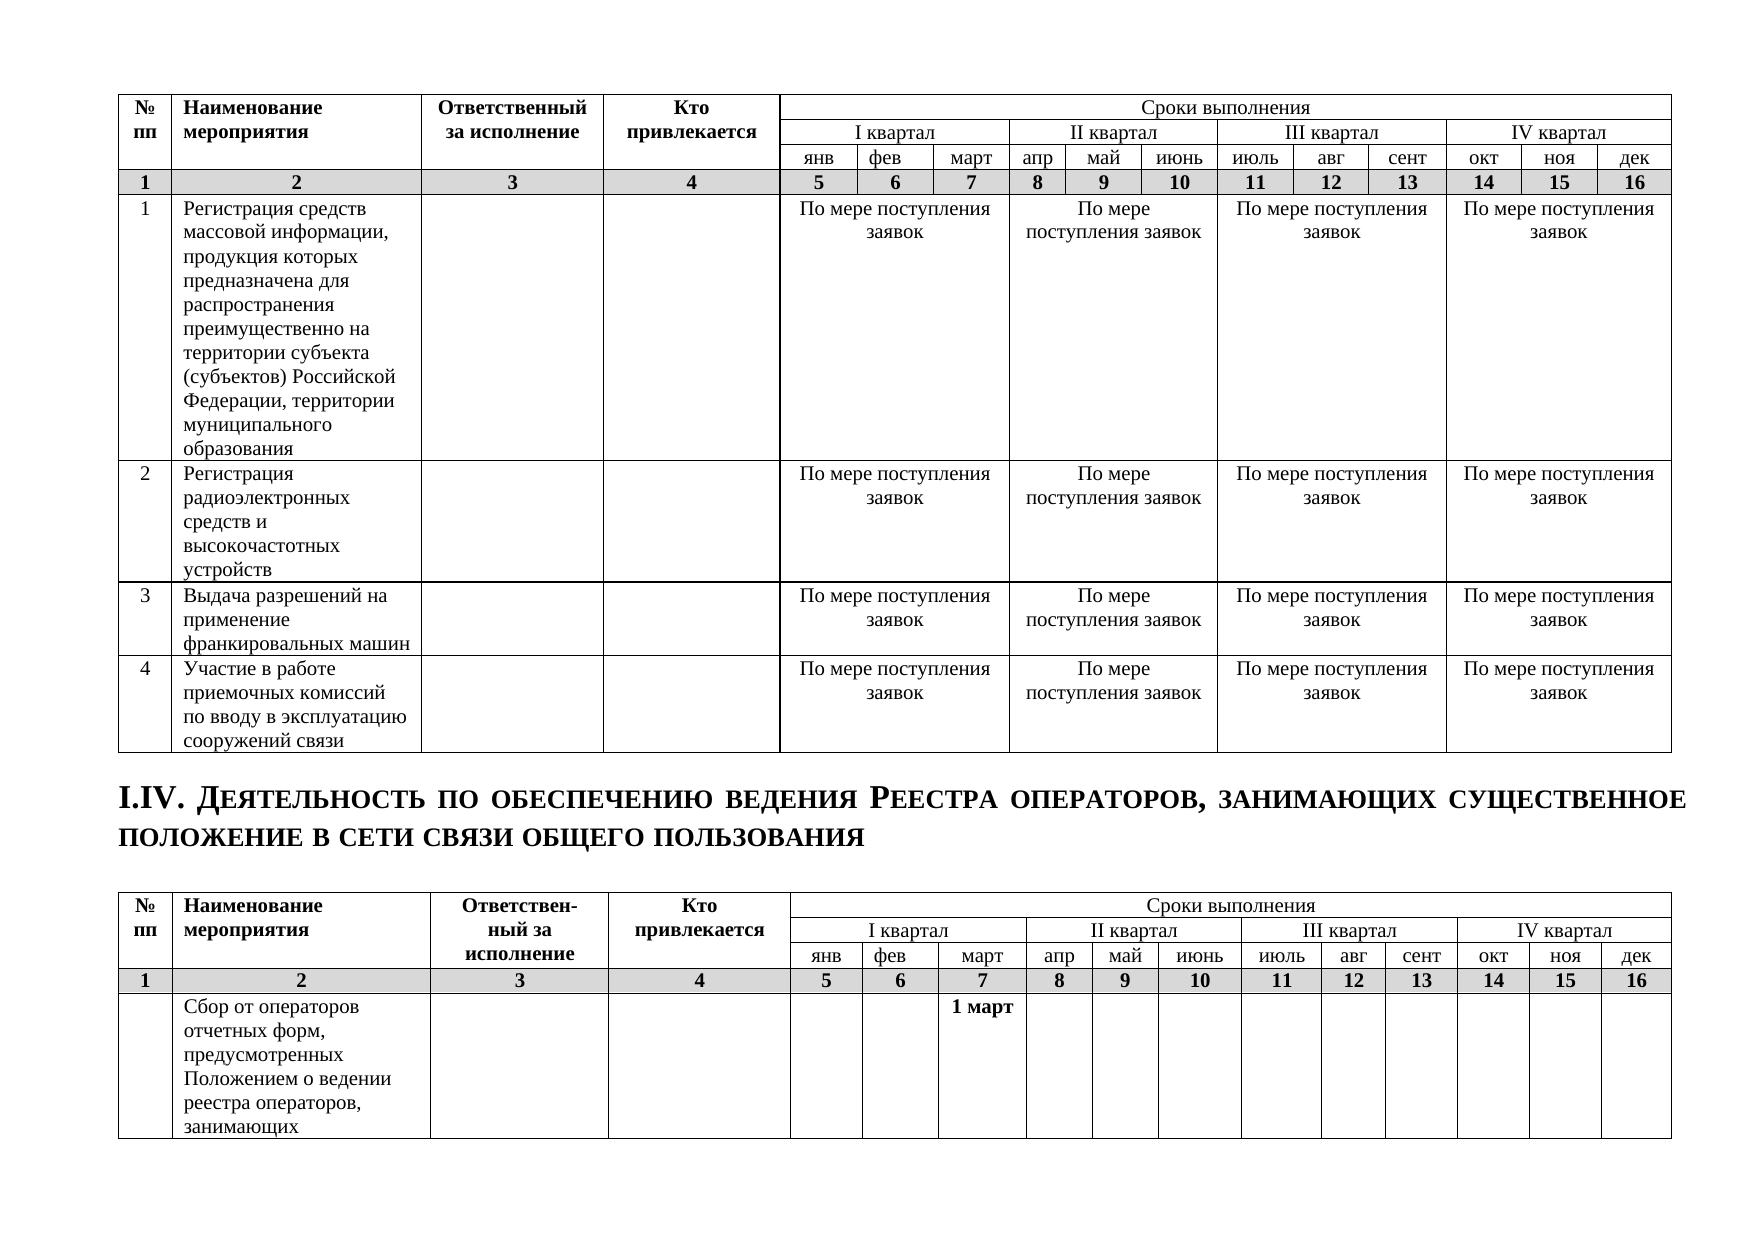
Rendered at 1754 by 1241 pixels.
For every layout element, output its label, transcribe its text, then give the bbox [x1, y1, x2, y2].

table_cell май [1093, 943, 1158, 967]
table_cell II квартал [1010, 120, 1217, 144]
table_cell 1 март [939, 994, 1026, 1138]
table_cell июль [1242, 943, 1321, 967]
table_cell [863, 994, 938, 1138]
table_cell март [934, 145, 1009, 169]
table_cell По мере поступления заявок [781, 656, 1009, 752]
text I.IV. Деятельность по обеспечению ведения Реестра операторов, занимающих существенное положение в сети связи общего пользования [118, 777, 1687, 854]
table_cell 13 [1369, 170, 1446, 194]
table_cell янв [781, 145, 857, 169]
table_cell [1530, 994, 1601, 1138]
table_cell 13 [1386, 969, 1457, 992]
table_cell II квартал [1027, 918, 1241, 942]
table_cell июнь [1159, 943, 1241, 967]
table_cell июнь [1142, 145, 1217, 169]
table_cell сент [1386, 943, 1457, 967]
table_cell 4 [609, 969, 790, 992]
table_cell 11 [1242, 969, 1321, 992]
table_cell I квартал [791, 918, 1026, 942]
table_cell 2 [119, 461, 171, 581]
table_cell По мере поступления заявок [1447, 195, 1671, 460]
table_header № пп [119, 893, 172, 967]
table_cell [1602, 994, 1671, 1138]
table_cell [1458, 994, 1529, 1138]
table_cell 15 [1530, 969, 1601, 992]
table_cell 2 [172, 170, 421, 194]
table_cell [119, 994, 172, 1138]
table_cell [1386, 994, 1457, 1138]
table_cell 16 [1602, 969, 1671, 992]
table_cell фев [863, 943, 938, 967]
table_cell июль [1218, 145, 1293, 169]
table_cell [422, 461, 603, 581]
table_cell дек [1598, 145, 1671, 169]
table_header Наименование мероприятия [172, 95, 421, 169]
table_cell 5 [791, 969, 862, 992]
table_cell По мере поступления заявок [1447, 583, 1671, 655]
table_cell Участие в работе приемочных комиссий по вводу в эксплуатацию сооружений связи [172, 656, 421, 752]
table_cell ноя [1522, 145, 1597, 169]
table_cell авг [1322, 943, 1385, 967]
table_cell III квартал [1242, 918, 1457, 942]
table_cell Регистрация радиоэлектронных средств и высокочастотных устройств [172, 461, 421, 581]
table_header Наименование мероприятия [173, 893, 430, 967]
table_cell 6 [858, 170, 933, 194]
table_cell ноя [1530, 943, 1601, 967]
table_cell По мере поступления заявок [781, 195, 1009, 460]
table_cell По мере поступления заявок [1010, 656, 1217, 752]
table_cell По мере поступления заявок [1447, 656, 1671, 752]
table_cell [422, 656, 603, 752]
table_cell IV квартал [1447, 120, 1671, 144]
table_cell 5 [781, 170, 857, 194]
table_cell [1159, 994, 1241, 1138]
table_cell 16 [1598, 170, 1671, 194]
table_cell 11 [1218, 170, 1293, 194]
table_cell [422, 583, 603, 655]
table_cell 1 [119, 195, 171, 460]
table_cell 10 [1159, 969, 1241, 992]
table_header Кто привлекается [609, 893, 790, 967]
table_cell [422, 195, 603, 460]
table_cell апр [1027, 943, 1092, 967]
table_cell По мере поступления заявок [1218, 583, 1446, 655]
table_header Сроки выполнения [781, 95, 1671, 119]
table_header Кто привлекается [604, 95, 779, 169]
table_cell 6 [863, 969, 938, 992]
table_header Сроки выполнения [791, 893, 1671, 917]
table_cell По мере поступления заявок [1010, 461, 1217, 581]
table_cell [1027, 994, 1092, 1138]
table_cell По мере поступления заявок [1218, 195, 1446, 460]
table_cell янв [791, 943, 862, 967]
table_cell По мере поступления заявок [1218, 461, 1446, 581]
table_cell По мере поступления заявок [1010, 195, 1217, 460]
table_cell дек [1602, 943, 1671, 967]
table_cell По мере поступления заявок [1218, 656, 1446, 752]
table_cell авг [1294, 145, 1368, 169]
table_cell сент [1369, 145, 1446, 169]
table_cell [1242, 994, 1321, 1138]
table_cell [604, 461, 779, 581]
table_header № пп [119, 95, 171, 169]
table_cell 14 [1458, 969, 1529, 992]
table_cell 1 [119, 969, 172, 992]
table_cell 14 [1447, 170, 1521, 194]
table_cell По мере поступления заявок [781, 461, 1009, 581]
table_cell По мере поступления заявок [1010, 583, 1217, 655]
table_cell 10 [1142, 170, 1217, 194]
table_cell 9 [1066, 170, 1141, 194]
table_cell 4 [604, 170, 779, 194]
table_cell [791, 994, 862, 1138]
table_cell [609, 994, 790, 1138]
table_cell [431, 994, 608, 1138]
table_cell 3 [119, 583, 171, 655]
table_cell 9 [1093, 969, 1158, 992]
table_header Ответствен-ный за исполнение [431, 893, 608, 967]
table_cell [604, 195, 779, 460]
table_cell [604, 583, 779, 655]
table_cell I квартал [781, 120, 1009, 144]
table_cell 8 [1010, 170, 1065, 194]
table_cell март [939, 943, 1026, 967]
table_cell IV квартал [1458, 918, 1671, 942]
table_cell 3 [422, 170, 603, 194]
table_cell 2 [173, 969, 430, 992]
table_cell 3 [431, 969, 608, 992]
table_cell окт [1447, 145, 1521, 169]
table_cell [1322, 994, 1385, 1138]
table_cell 8 [1027, 969, 1092, 992]
table_header Ответственный за исполнение [422, 95, 603, 169]
table_cell Выдача разрешений на применение франкировальных машин [172, 583, 421, 655]
table_cell фев [858, 145, 933, 169]
table_cell [604, 656, 779, 752]
table_cell май [1066, 145, 1141, 169]
table_cell 7 [934, 170, 1009, 194]
table_cell По мере поступления заявок [1447, 461, 1671, 581]
table_cell По мере поступления заявок [781, 583, 1009, 655]
table_cell 12 [1322, 969, 1385, 992]
table_cell 12 [1294, 170, 1368, 194]
table_cell 7 [939, 969, 1026, 992]
table_cell 4 [119, 656, 171, 752]
table_cell апр [1010, 145, 1065, 169]
table_cell [1093, 994, 1158, 1138]
table_cell III квартал [1218, 120, 1446, 144]
table_cell Регистрация средств массовой информации, продукция которых предназначена для распространения преимущественно на территории субъекта (субъектов) Российской Федерации, территории муниципального образования [172, 195, 421, 460]
table_cell 1 [119, 170, 171, 194]
table_cell окт [1458, 943, 1529, 967]
table_cell 15 [1522, 170, 1597, 194]
